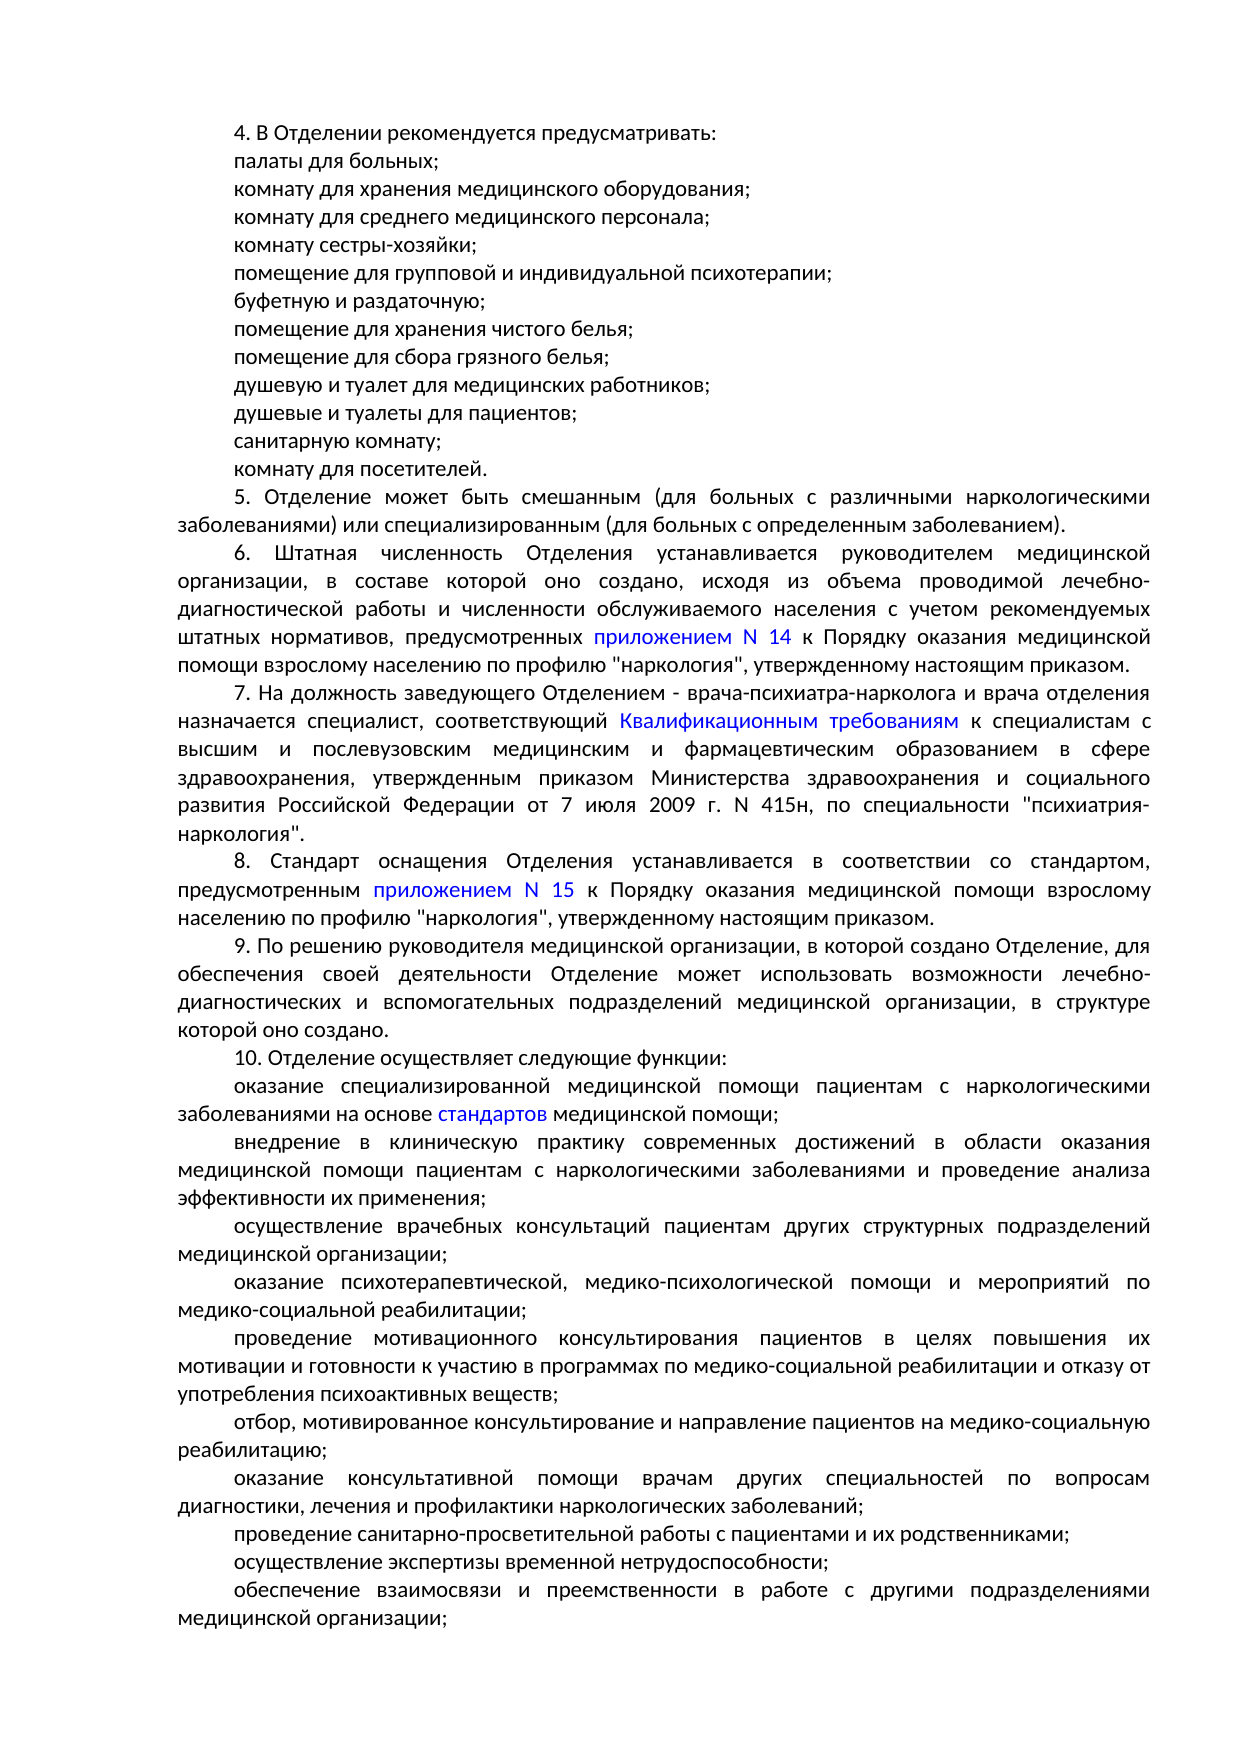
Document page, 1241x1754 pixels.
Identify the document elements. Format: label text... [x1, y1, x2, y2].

text комнату сестры-хозяйки; [177, 230, 1152, 258]
text помещение для групповой и индивидуальной психотерапии; [177, 258, 1152, 286]
text внедрение в клиническую практику современных достижений в области оказания медицинской помощи пациентам с наркологическими заболеваниями и проведение анализа эффективности их применения; [177, 1127, 1152, 1211]
text душевую и туалет для медицинских работников; [177, 370, 1152, 398]
text проведение мотивационного консультирования пациентов в целях повышения их мотивации и готовности к участию в программах по медико-социальной реабилитации и отказу от употребления психоактивных веществ; [177, 1323, 1152, 1407]
text буфетную и раздаточную; [177, 286, 1152, 314]
text 9. По решению руководителя медицинской организации, в которой создано Отделение, для обеспечения своей деятельности Отделение может использовать возможности лечебно-диагностических и вспомогательных подразделений медицинской организации, в структуре которой оно создано. [177, 931, 1152, 1043]
text обеспечение взаимосвязи и преемственности в работе с другими подразделениями медицинской организации; [177, 1575, 1152, 1631]
text 6. Штатная численность Отделения устанавливается руководителем медицинской организации, в составе которой оно создано, исходя из объема проводимой лечебно-диагностической работы и численности обслуживаемого населения с учетом рекомендуемых штатных нормативов, предусмотренных приложением N 14 к Порядку оказания медицинской помощи взрослому населению по профилю "наркология", утвержденному настоящим приказом. [177, 538, 1152, 678]
text оказание специализированной медицинской помощи пациентам с наркологическими заболеваниями на основе стандартов медицинской помощи; [177, 1071, 1152, 1127]
text палаты для больных; [177, 146, 1152, 174]
text 10. Отделение осуществляет следующие функции: [177, 1043, 1152, 1071]
text 5. Отделение может быть смешанным (для больных с различными наркологическими заболеваниями) или специализированным (для больных с определенным заболеванием). [177, 482, 1152, 538]
text помещение для сбора грязного белья; [177, 342, 1152, 370]
text осуществление врачебных консультаций пациентам других структурных подразделений медицинской организации; [177, 1211, 1152, 1267]
text оказание консультативной помощи врачам других специальностей по вопросам диагностики, лечения и профилактики наркологических заболеваний; [177, 1463, 1152, 1519]
text отбор, мотивированное консультирование и направление пациентов на медико-социальную реабилитацию; [177, 1407, 1152, 1463]
text санитарную комнату; [177, 426, 1152, 454]
text осуществление экспертизы временной нетрудоспособности; [177, 1547, 1152, 1575]
text 4. В Отделении рекомендуется предусматривать: [177, 118, 1152, 146]
text комнату для хранения медицинского оборудования; [177, 174, 1152, 202]
text 7. На должность заведующего Отделением - врача-психиатра-нарколога и врача отделения назначается специалист, соответствующий Квалификационным требованиям к специалистам с высшим и послевузовским медицинским и фармацевтическим образованием в сфере здравоохранения, утвержденным приказом Министерства здравоохранения и социального развития Российской Федерации от 7 июля 2009 г. N 415н, по специальности "психиатрия-наркология". [177, 678, 1152, 847]
text душевые и туалеты для пациентов; [177, 398, 1152, 426]
text оказание психотерапевтической, медико-психологической помощи и мероприятий по медико-социальной реабилитации; [177, 1267, 1152, 1323]
text проведение санитарно-просветительной работы с пациентами и их родственниками; [177, 1519, 1152, 1547]
text 8. Стандарт оснащения Отделения устанавливается в соответствии со стандартом, предусмотренным приложением N 15 к Порядку оказания медицинской помощи взрослому населению по профилю "наркология", утвержденному настоящим приказом. [177, 847, 1152, 931]
text помещение для хранения чистого белья; [177, 314, 1152, 342]
text комнату для посетителей. [177, 454, 1152, 482]
text комнату для среднего медицинского персонала; [177, 202, 1152, 230]
